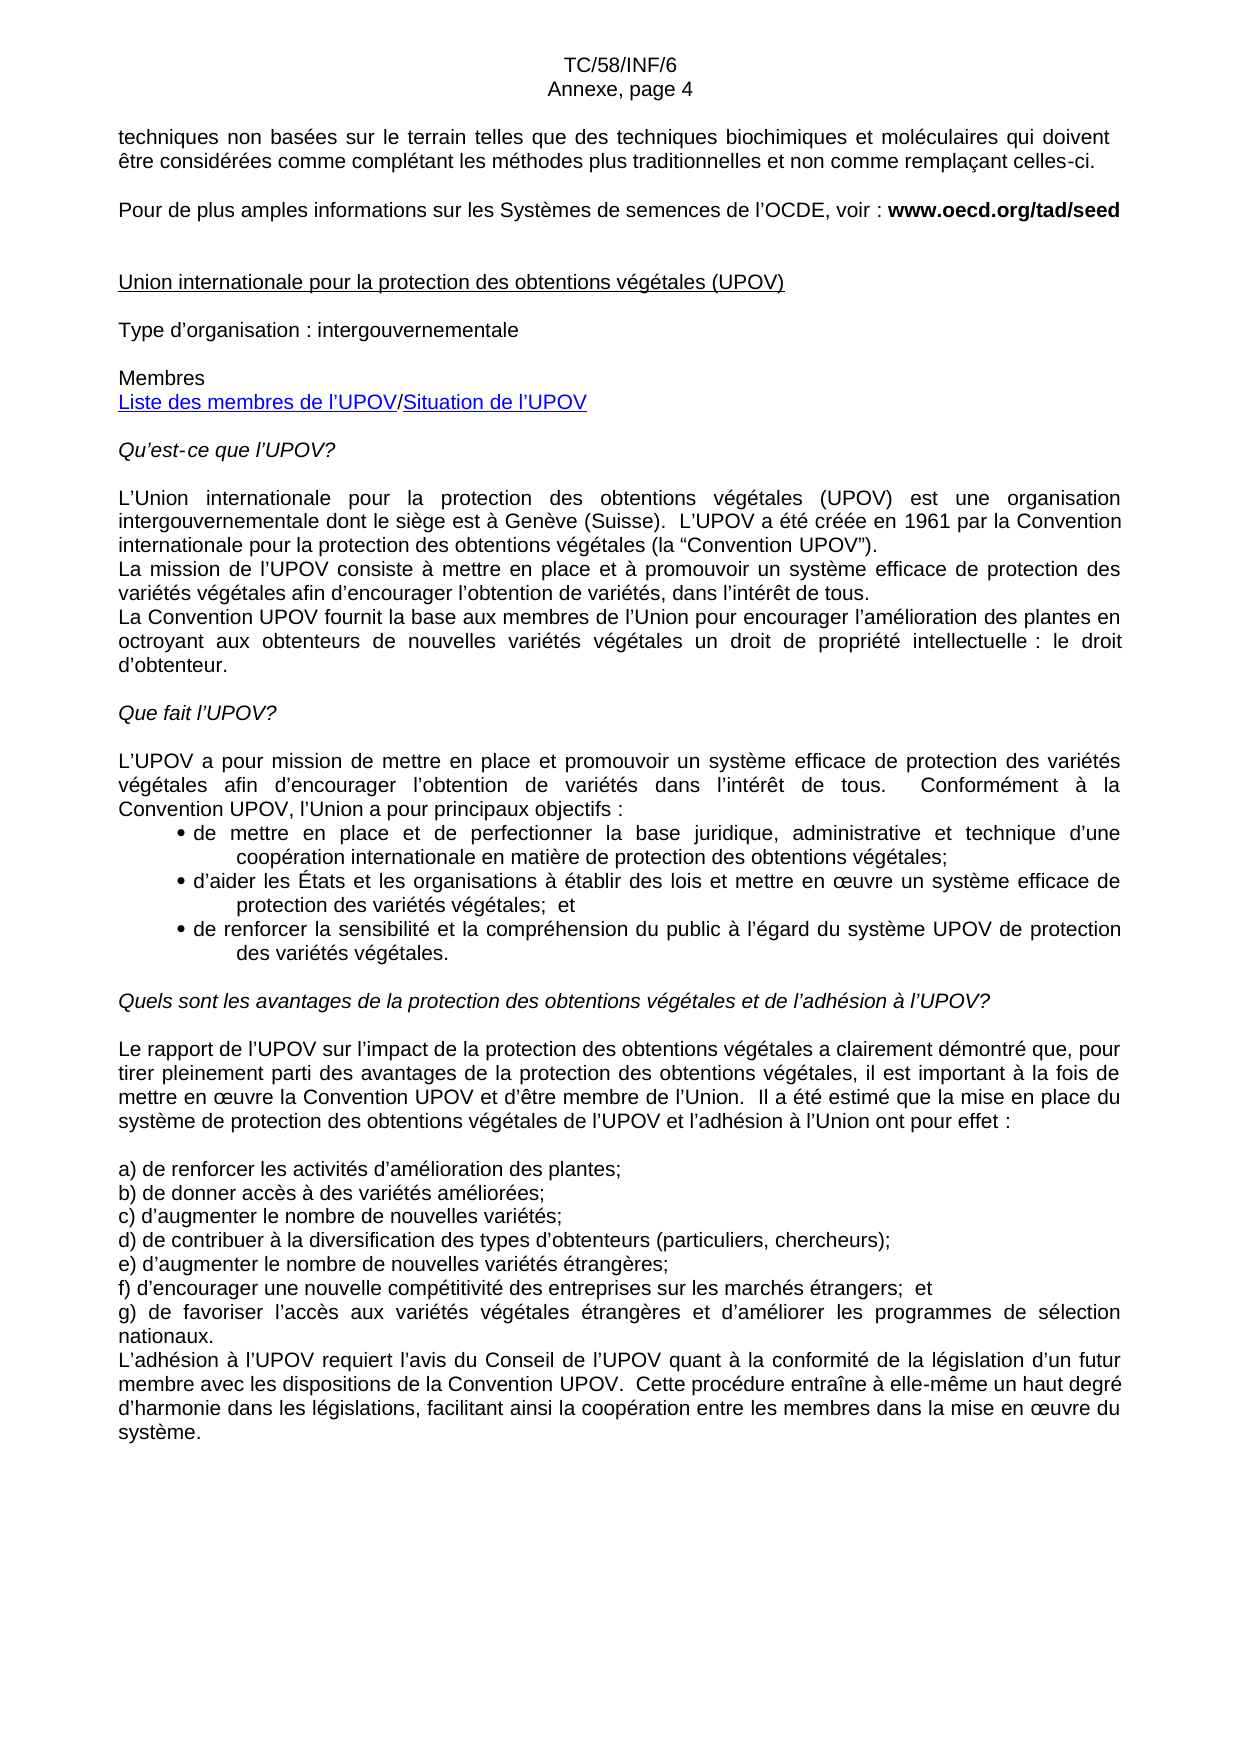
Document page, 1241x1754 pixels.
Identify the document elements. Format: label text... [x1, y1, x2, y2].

text c) d’augmenter le nombre de nouvelles variétés; [118, 1204, 1122, 1228]
text La mission de l’UPOV consiste à mettre en place et à promouvoir un système efficace de protection des variétés végétales afin d’encourager l’obtention de variétés, dans l’intérêt de tous. [118, 557, 1122, 605]
list de renforcer la sensibilité et la compréhension du public à l’égard du système UPOV de protection des variétés végétales. [177, 917, 1122, 965]
text b) de donner accès à des variétés améliorées; [118, 1180, 1122, 1204]
text L’Union internationale pour la protection des obtentions végétales (UPOV) est une organisation intergouvernementale dont le siège est à Genève (Suisse). L’UPOV a été créée en 1961 par la Convention internationale pour la protection des obtentions végétales (la “Convention UPOV”). [118, 485, 1122, 557]
text L’adhésion à l’UPOV requiert l’avis du Conseil de l’UPOV quant à la conformité de la législation d’un futur membre avec les dispositions de la Convention UPOV. Cette procédure entraîne à elle-même un haut degré d’harmonie dans les législations, facilitant ainsi la coopération entre les membres dans la mise en œuvre du système. [118, 1348, 1122, 1444]
text Union internationale pour la protection des obtentions végétales (UPOV) [118, 270, 1122, 294]
text Le rapport de l’UPOV sur l’impact de la protection des obtentions végétales a clairement démontré que, pour tirer pleinement parti des avantages de la protection des obtentions végétales, il est important à la fois de mettre en œuvre la Convention UPOV et d’être membre de l’Union. Il a été estimé que la mise en place du système de protection des obtentions végétales de l’UPOV et l’adhésion à l’Union ont pour effet : [118, 1037, 1122, 1132]
text Membres [118, 366, 1122, 389]
list d’aider les États et les organisations à établir des lois et mettre en œuvre un système efficace de protection des variétés végétales; et [177, 869, 1122, 917]
text a) de renforcer les activités d’amélioration des plantes; [118, 1156, 1122, 1180]
text Qu’est-ce que l’UPOV? [118, 437, 1122, 461]
text Quels sont les avantages de la protection des obtentions végétales et de l’adhésion à l’UPOV? [118, 989, 1122, 1013]
text g) de favoriser l’accès aux variétés végétales étrangères et d’améliorer les programmes de sélection nationaux. [118, 1300, 1122, 1348]
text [118, 125, 1111, 173]
text Type d’organisation : intergouvernementale [118, 318, 1122, 342]
text La Convention UPOV fournit la base aux membres de l’Union pour encourager l’amélioration des plantes en octroyant aux obtenteurs de nouvelles variétés végétales un droit de propriété intellectuelle : le droit d’obtenteur. [118, 605, 1122, 677]
text f) d’encourager une nouvelle compétitivité des entreprises sur les marchés étrangers; et [118, 1276, 1122, 1300]
text d) de contribuer à la diversification des types d’obtenteurs (particuliers, chercheurs); [118, 1228, 1122, 1252]
list de mettre en place et de perfectionner la base juridique, administrative et technique d’une coopération internationale en matière de protection des obtentions végétales; [177, 821, 1122, 869]
text Que fait l’UPOV? [118, 701, 1122, 725]
text e) d’augmenter le nombre de nouvelles variétés étrangères; [118, 1252, 1122, 1276]
text Pour de plus amples informations sur les Systèmes de semences de l’OCDE, voir : www.oecd.org/tad/seed [118, 198, 1122, 222]
text L’UPOV a pour mission de mettre en place et promouvoir un système efficace de protection des variétés végétales afin d’encourager l’obtention de variétés dans l’intérêt de tous. Conformément à la Convention UPOV, l’Union a pour principaux objectifs : [118, 749, 1122, 821]
text Liste des membres de l’UPOV/Situation de l’UPOV [118, 389, 1122, 413]
